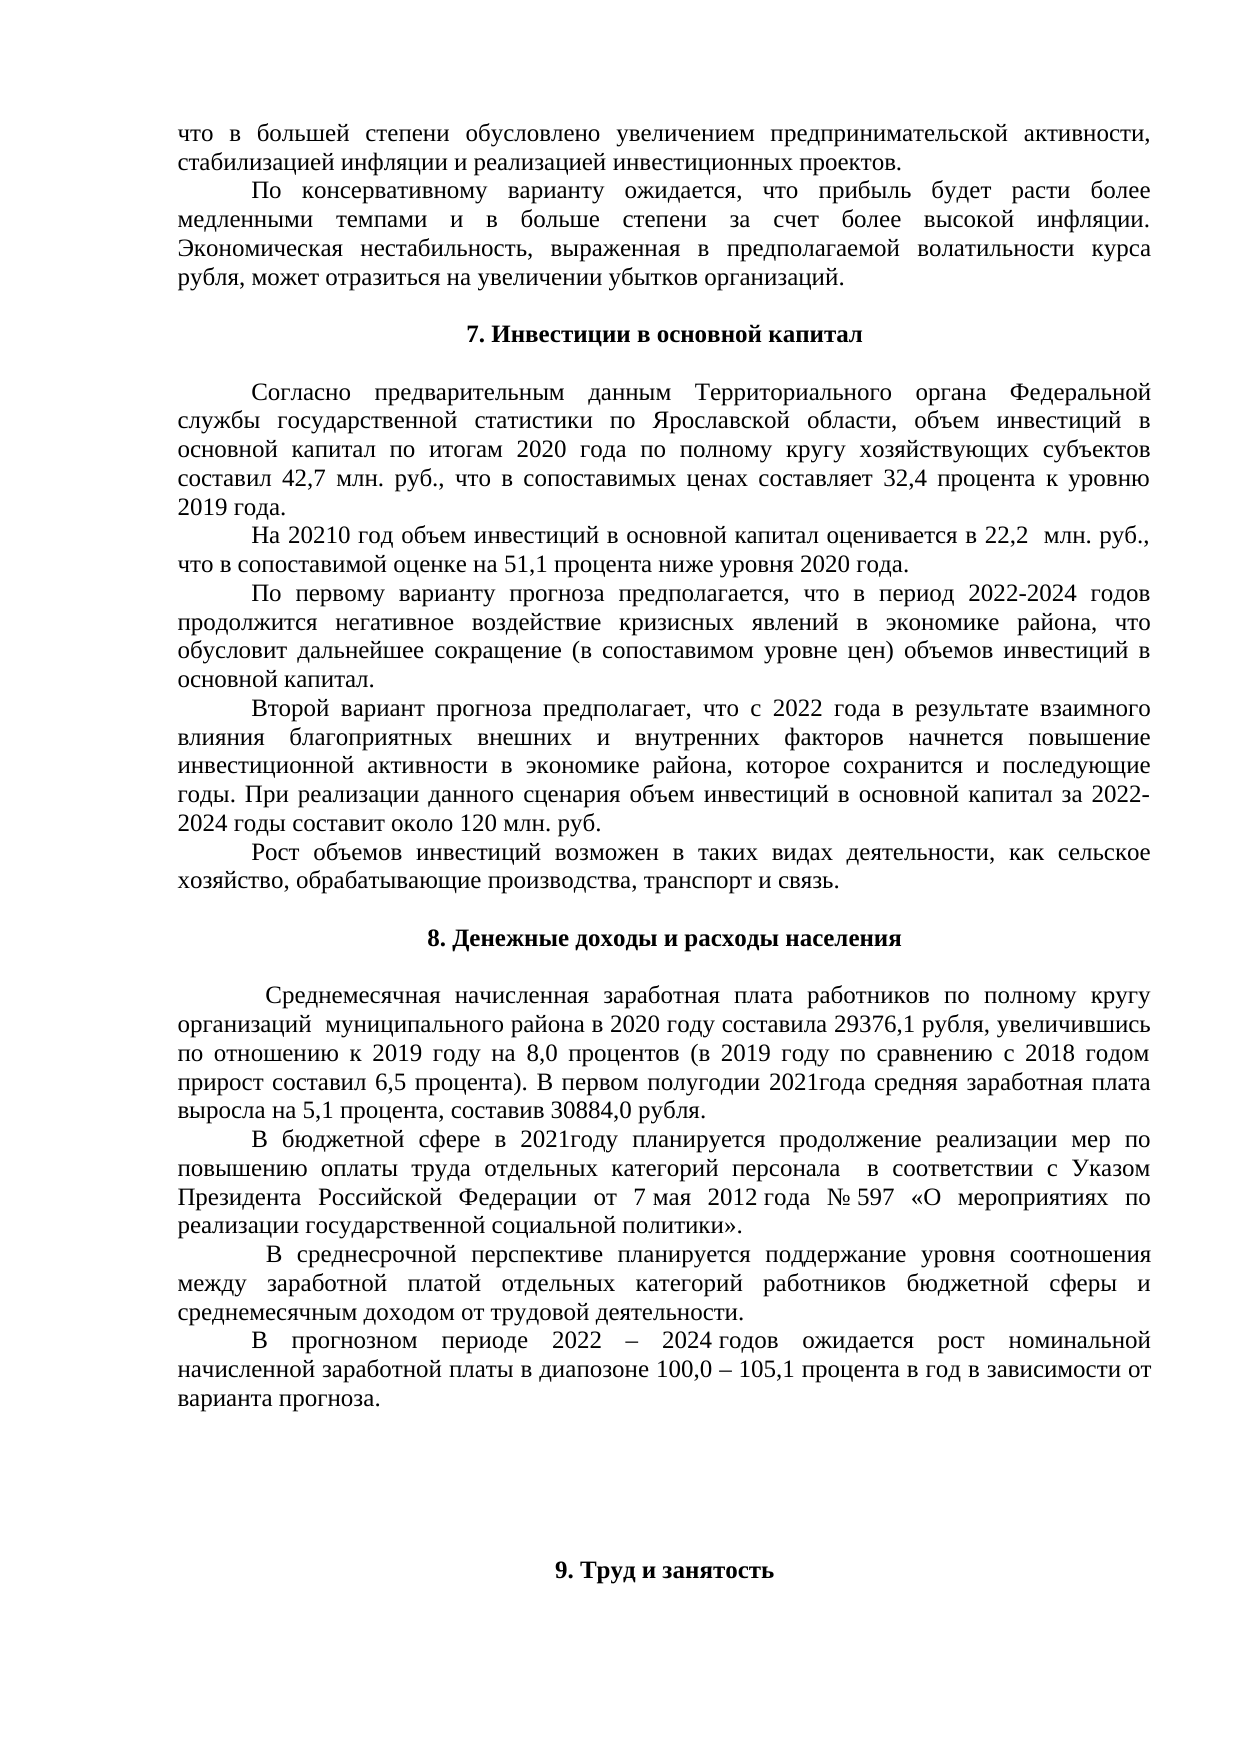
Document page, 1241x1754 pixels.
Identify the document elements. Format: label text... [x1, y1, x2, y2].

text В бюджетной сфере в 2021году планируется продолжение реализации мер по повышению оплаты труда отдельных категорий персонала в соответствии с Указом Президента Российской Федерации от 7 мая 2012 года № 597 «О мероприятиях по реализации государственной социальной политики». [177, 1124, 1152, 1239]
text По консервативному варианту ожидается, что прибыль будет расти более медленными темпами и в больше степени за счет более высокой инфляции. Экономическая нестабильность, выраженная в предполагаемой волатильности курса рубля, может отразиться на увеличении убытков организаций. [177, 176, 1152, 291]
text В среднесрочной перспективе планируется поддержание уровня соотношения между заработной платой отдельных категорий работников бюджетной сферы и среднемесячным доходом от трудовой деятельности. [177, 1239, 1152, 1326]
text На 20210 год объем инвестиций в основной капитал оценивается в 22,2 млн. руб., что в сопоставимой оценке на 51,1 процента ниже уровня 2020 года. [177, 521, 1152, 578]
text Второй вариант прогноза предполагает, что с 2022 года в результате взаимного влияния благоприятных внешних и внутренних факторов начнется повышение инвестиционной активности в экономике района, которое сохранится и последующие годы. При реализации данного сценария объем инвестиций в основной капитал за 2022-2024 годы составит около 120 млн. руб. [177, 693, 1152, 837]
text 9. Труд и занятость [177, 1556, 1152, 1584]
text В прогнозном периоде 2022 – 2024 годов ожидается рост номинальной начисленной заработной платы в диапозоне 100,0 – 105,1 процента в год в зависимости от варианта прогноза. [177, 1326, 1152, 1412]
text Среднемесячная начисленная заработная плата работников по полному кругу организаций муниципального района в 2020 году составила 29376,1 рубля, увеличившись по отношению к 2019 году на 8,0 процентов (в 2019 году по сравнению с 2018 годом прирост составил 6,5 процента). В первом полугодии 2021года средняя заработная плата выросла на 5,1 процента, составив 30884,0 рубля. [177, 981, 1152, 1124]
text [177, 118, 1152, 176]
text 7. Инвестиции в основной капитал [177, 319, 1152, 348]
text 8. Денежные доходы и расходы населения [177, 923, 1152, 952]
text По первому варианту прогноза предполагается, что в период 2022-2024 годов продолжится негативное воздействие кризисных явлений в экономике района, что обусловит дальнейшее сокращение (в сопоставимом уровне цен) объемов инвестиций в основной капитал. [177, 578, 1152, 693]
text Рост объемов инвестиций возможен в таких видах деятельности, как сельское хозяйство, обрабатывающие производства, транспорт и связь. [177, 837, 1152, 894]
text Согласно предварительным данным Территориального органа Федеральной службы государственной статистики по Ярославской области, объем инвестиций в основной капитал по итогам 2020 года по полному кругу хозяйствующих субъектов составил 42,7 млн. руб., что в сопоставимых ценах составляет 32,4 процента к уровню 2019 года. [177, 377, 1152, 521]
